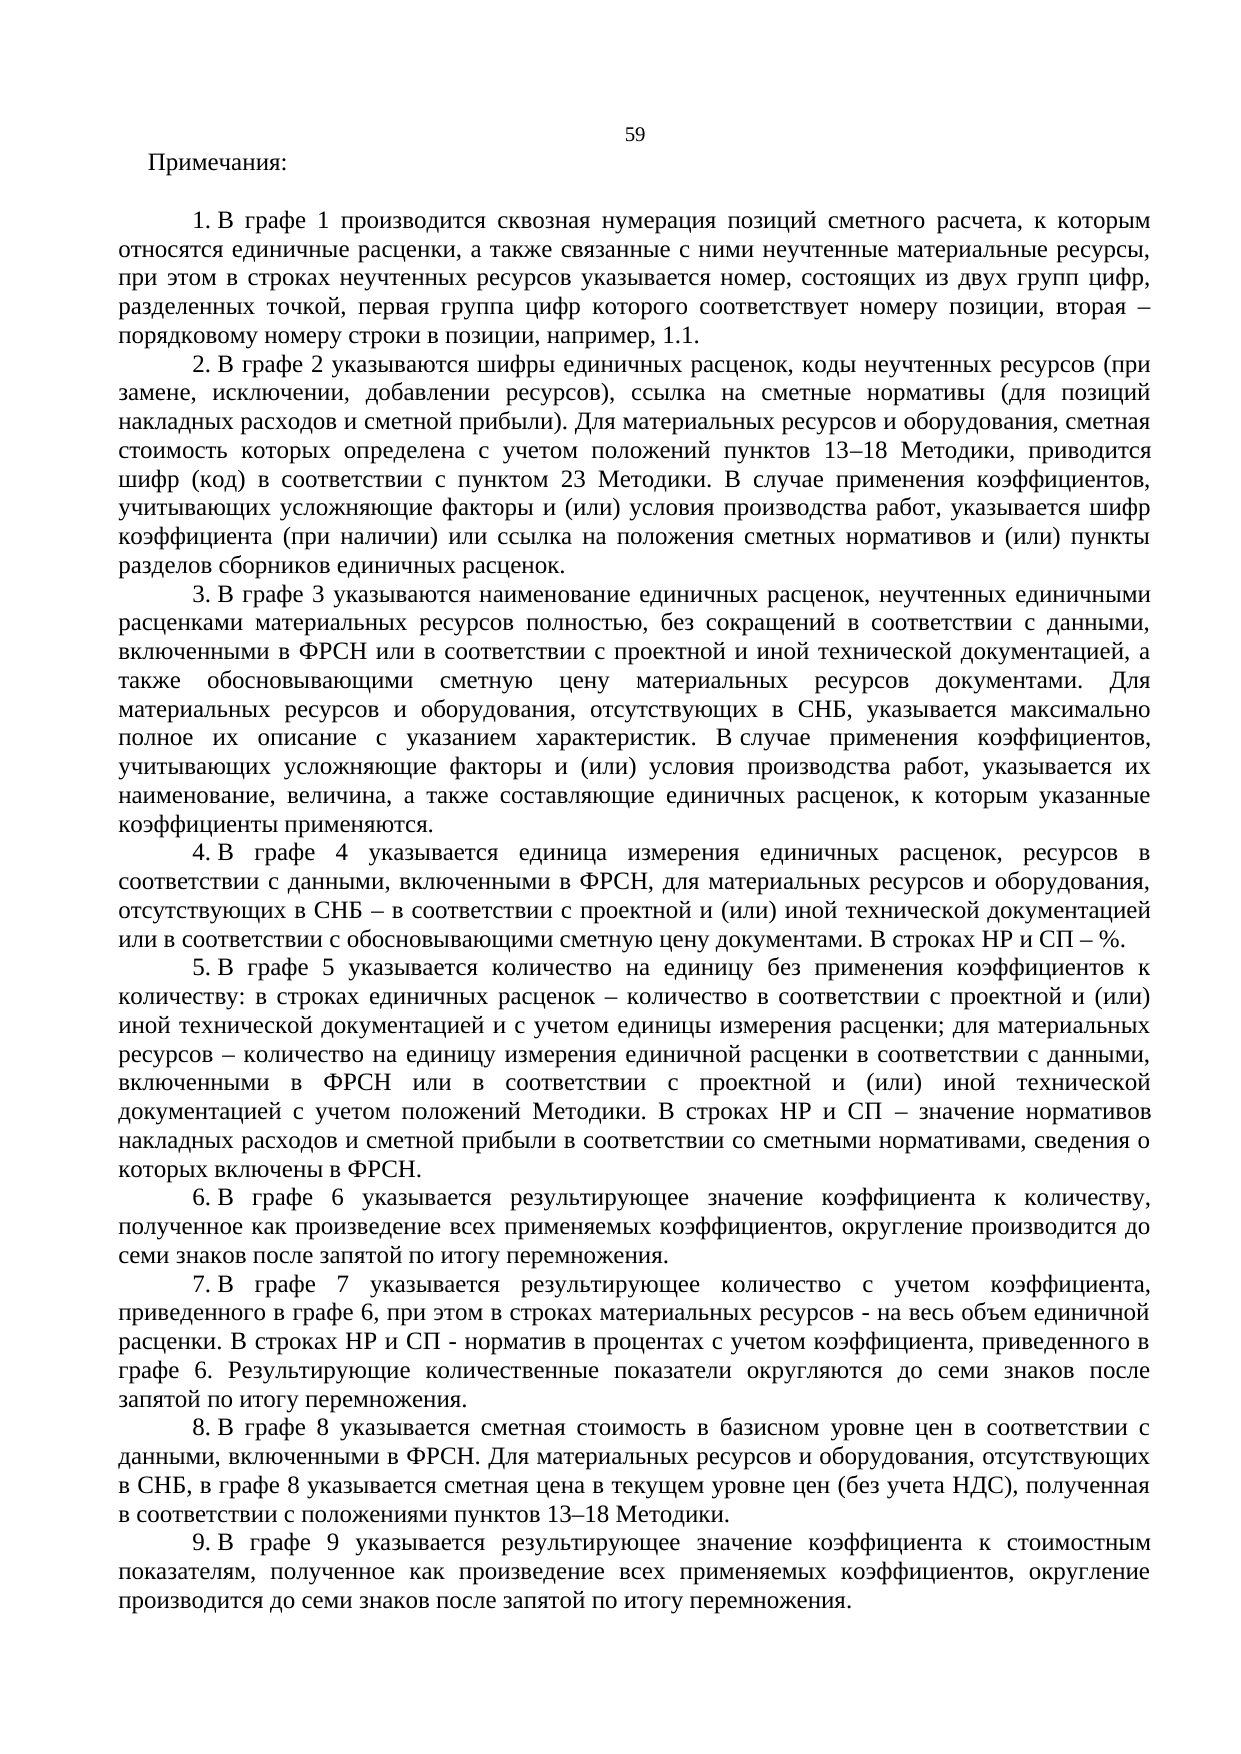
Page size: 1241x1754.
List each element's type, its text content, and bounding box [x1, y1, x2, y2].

list В графе 7 указывается результирующее количество с учетом коэффициента, приведенного в графе 6, при этом в строках материальных ресурсов - на весь объем единичной расценки. В строках НР и СП - норматив в процентах с учетом коэффициента, приведенного в графе 6. Результирующие количественные показатели округляются до семи знаков после запятой по итогу перемножения. [118, 1269, 1152, 1412]
list В графе 5 указывается количество на единицу без применения коэффициентов к количеству: в строках единичных расценок – количество в соответствии с проектной и (или) иной технической документацией и с учетом единицы измерения расценки; для материальных ресурсов – количество на единицу измерения единичной расценки в соответствии с данными, включенными в ФРСН или в соответствии с проектной и (или) иной технической документацией с учетом положений Методики. В строках НР и СП – значение нормативов накладных расходов и сметной прибыли в соответствии со сметными нормативами, сведения о которых включены в ФРСН. [118, 952, 1152, 1182]
list В графе 8 указывается сметная стоимость в базисном уровне цен в соответствии с данными, включенными в ФРСН. Для материальных ресурсов и оборудования, отсутствующих в СНБ, в графе 8 указывается сметная цена в текущем уровне цен (без учета НДС), полученная в соответствии с положениями пунктов 13–18 Методики. [118, 1412, 1152, 1527]
list В графе 4 указывается единица измерения единичных расценок, ресурсов в соответствии с данными, включенными в ФРСН, для материальных ресурсов и оборудования, отсутствующих в СНБ – в соответствии с проектной и (или) иной технической документацией или в соответствии с обосновывающими сметную цену документами. В строках НР и СП – %. [118, 837, 1152, 952]
list В графе 6 указывается результирующее значение коэффициента к количеству, полученное как произведение всех применяемых коэффициентов, округление производится до семи знаков после запятой по итогу перемножения. [118, 1182, 1152, 1269]
list В графе 9 указывается результирующее значение коэффициента к стоимостным показателям, полученное как произведение всех применяемых коэффициентов, округление производится до семи знаков после запятой по итогу перемножения. [118, 1527, 1152, 1614]
list В графе 2 указываются шифры единичных расценок, коды неучтенных ресурсов (при замене, исключении, добавлении ресурсов), ссылка на сметные нормативы (для позиций накладных расходов и сметной прибыли). Для материальных ресурсов и оборудования, сметная стоимость которых определена с учетом положений пунктов 13–18 Методики, приводится шифр (код) в соответствии с пунктом 23 Методики. В случае применения коэффициентов, учитывающих усложняющие факторы и (или) условия производства работ, указывается шифр коэффициента (при наличии) или ссылка на положения сметных нормативов и (или) пункты разделов сборников единичных расценок. [118, 349, 1152, 579]
list В графе 3 указываются наименование единичных расценок, неучтенных единичными расценками материальных ресурсов полностью, без сокращений в соответствии с данными, включенными в ФРСН или в соответствии с проектной и иной технической документацией, а также обосновывающими сметную цену материальных ресурсов документами. Для материальных ресурсов и оборудования, отсутствующих в СНБ, указывается максимально полное их описание с указанием характеристик. В случае применения коэффициентов, учитывающих усложняющие факторы и (или) условия производства работ, указывается их наименование, величина, а также составляющие единичных расценок, к которым указанные коэффициенты применяются. [118, 579, 1152, 837]
text Примечания: [118, 147, 1152, 176]
list В графе 1 производится сквозная нумерация позиций сметного расчета, к которым относятся единичные расценки, а также связанные с ними неучтенные материальные ресурсы, при этом в строках неучтенных ресурсов указывается номер, состоящих из двух групп цифр, разделенных точкой, первая группа цифр которого соответствует номеру позиции, вторая – порядковому номеру строки в позиции, например, 1.1. [118, 205, 1152, 349]
